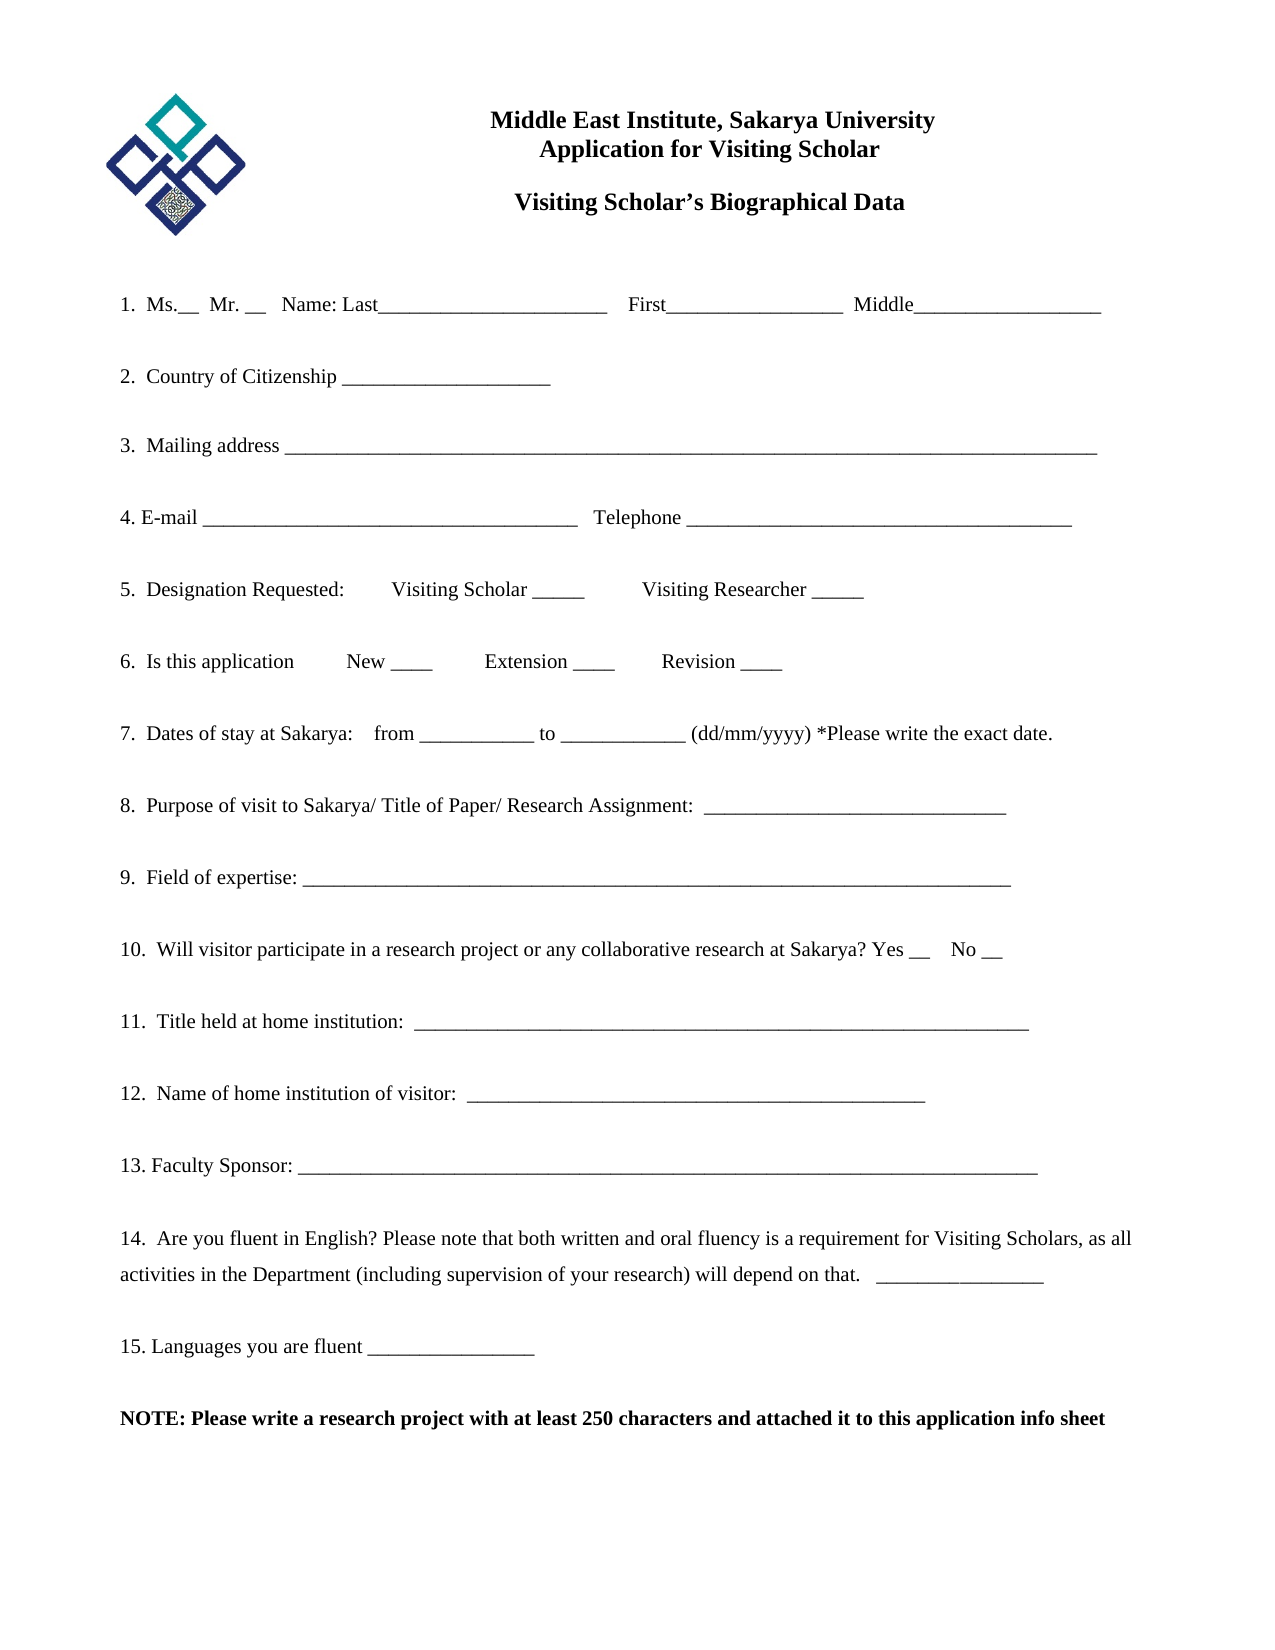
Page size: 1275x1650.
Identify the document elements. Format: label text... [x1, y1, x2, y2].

picture [104, 93, 245, 234]
text 3. Mailing address ______________________________________________________________________________ [120, 433, 1155, 457]
text 12. Name of home institution of visitor: ____________________________________________ [120, 1081, 1155, 1105]
text 11. Title held at home institution: ___________________________________________________________ [120, 1009, 1155, 1033]
text 10. Will visitor participate in a research project or any collaborative research at Sakarya? Yes __ No __ [120, 937, 1155, 961]
text 1. Ms.__ Mr. __ Name: Last______________________ First_________________ Middle__________________ [120, 292, 1155, 316]
text 5. Designation Requested: Visiting Scholar _____ Visiting Researcher _____ [120, 577, 1155, 601]
text 6. Is this application New ____ Extension ____ Revision ____ [120, 649, 1155, 673]
text 7. Dates of stay at Sakarya: from ___________ to ____________ (dd/mm/yyyy) *Please write the exact date. [120, 721, 1155, 745]
text 2. Country of Citizenship ____________________ [120, 364, 1155, 388]
text Middle East Institute, Sakarya University [245, 105, 1155, 134]
text 4. E-mail ____________________________________ Telephone _____________________________________ [120, 505, 1155, 529]
text 9. Field of expertise: ____________________________________________________________________ [120, 865, 1155, 889]
text Application for Visiting Scholar [245, 134, 1155, 162]
text 14. Are you fluent in English? Please note that both written and oral fluency is a requirement for Visiting Scholars, as all activities in the Department (including supervision of your research) will depend on that. ________________ [120, 1226, 1155, 1286]
text 15. Languages you are fluent ________________ [120, 1334, 1155, 1358]
text NOTE: Please write a research project with at least 250 characters and attached it to this application info sheet [120, 1406, 1155, 1430]
text 8. Purpose of visit to Sakarya/ Title of Paper/ Research Assignment: _____________________________ [120, 793, 1155, 817]
text 13. Faculty Sponsor: _______________________________________________________________________ [120, 1153, 1155, 1177]
text Visiting Scholar’s Biographical Data [245, 187, 1155, 215]
